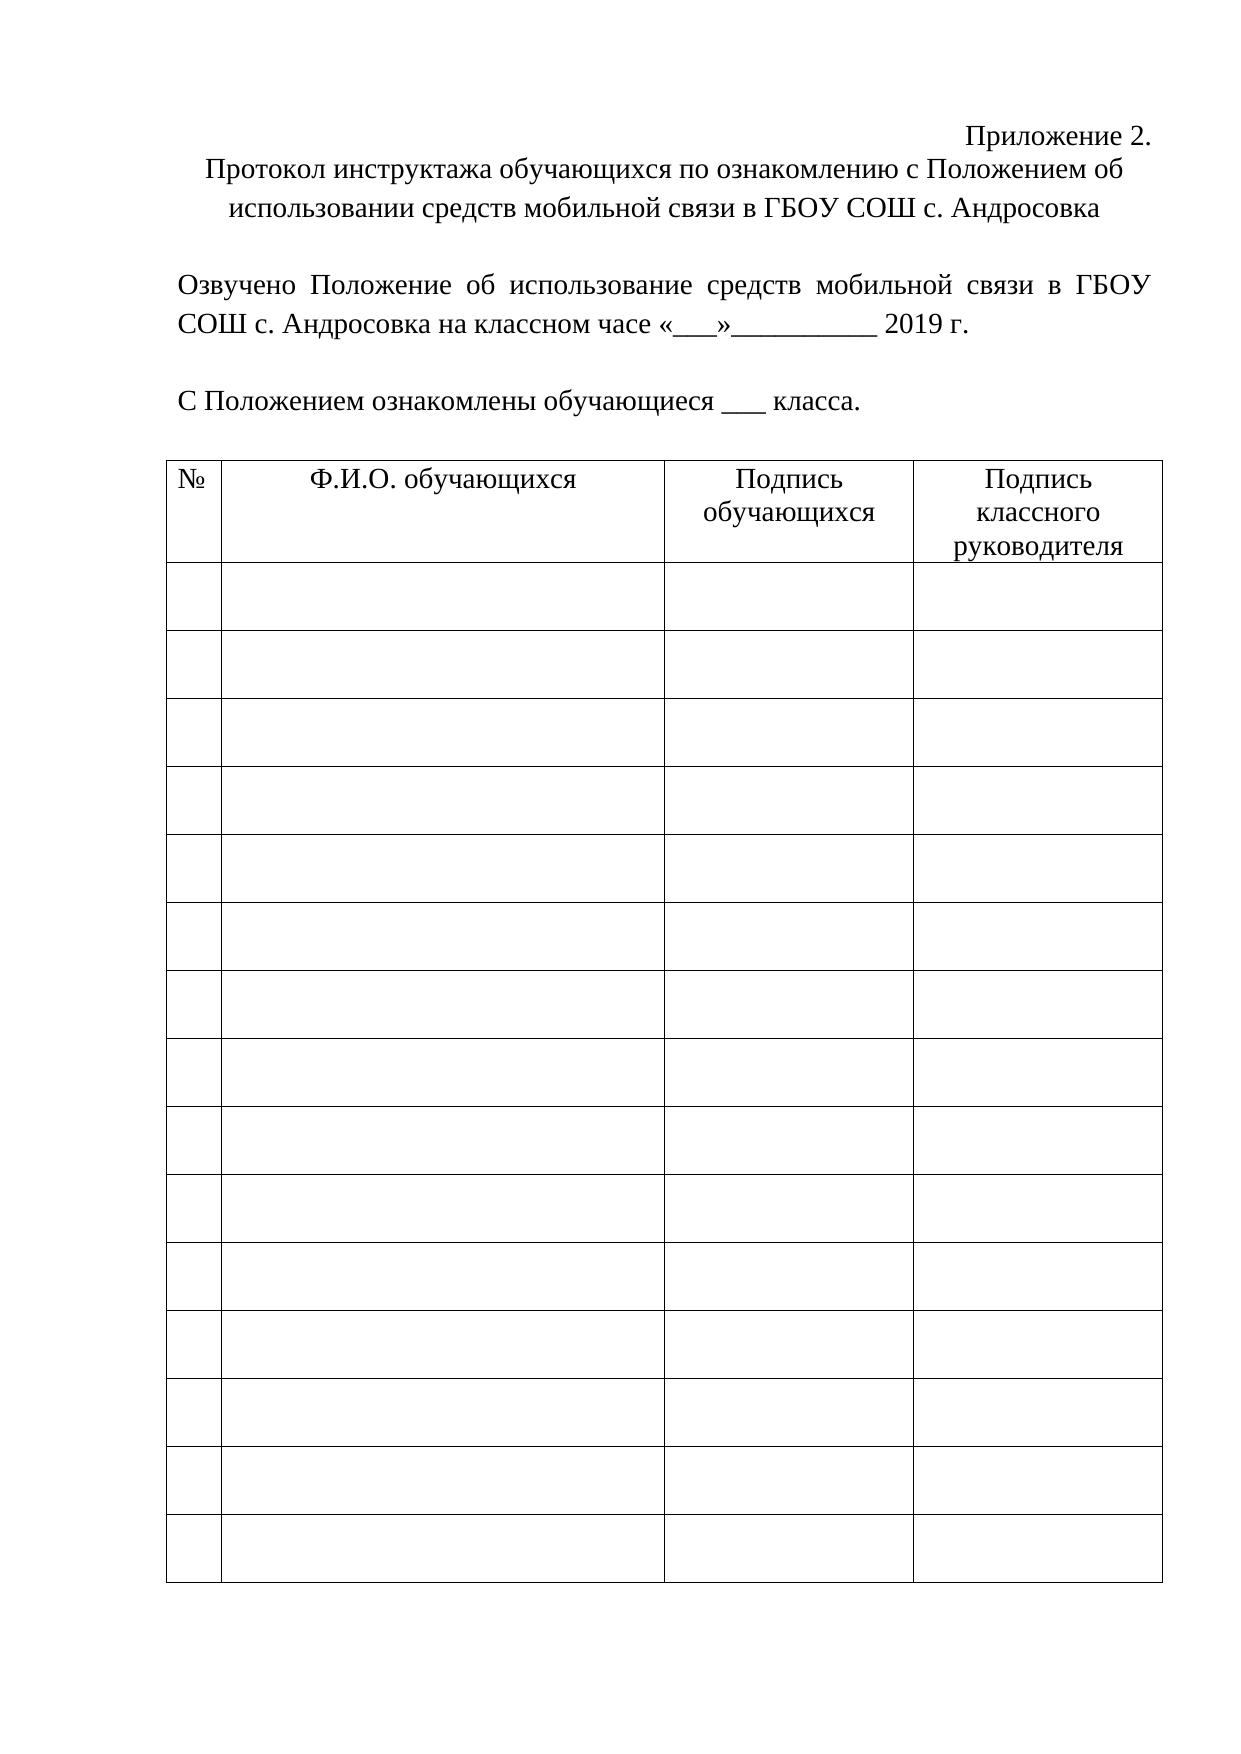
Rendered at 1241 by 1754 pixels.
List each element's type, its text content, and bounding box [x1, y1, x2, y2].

table_cell [222, 835, 664, 902]
table_cell [665, 767, 913, 834]
table_cell [665, 971, 913, 1038]
table_cell [914, 971, 1162, 1038]
table_cell [167, 1039, 221, 1106]
table_cell [222, 699, 664, 766]
table_header Подпись обучающихся [665, 461, 913, 562]
table_cell [914, 699, 1162, 766]
table_cell [914, 835, 1162, 902]
table_cell [222, 1243, 664, 1310]
table_cell [222, 631, 664, 698]
table_header Подпись классного руководителя [914, 461, 1162, 562]
table_cell [914, 1379, 1162, 1446]
table_cell [665, 1311, 913, 1378]
table_cell [914, 903, 1162, 970]
table_cell [665, 1107, 913, 1174]
table_cell [914, 1175, 1162, 1242]
text Протокол инструктажа обучающихся по ознакомлению с Положением об использовании средств мобильной связи в ГБОУ СОШ с. Андросовка [177, 152, 1152, 224]
table_cell [167, 1175, 221, 1242]
table_cell [222, 563, 664, 630]
table_cell [167, 1243, 221, 1310]
table_cell [665, 1379, 913, 1446]
text С Положением ознакомлены обучающиеся ___ класса. [177, 383, 1152, 416]
table_cell [665, 1515, 913, 1582]
table_cell [167, 767, 221, 834]
table_cell [222, 903, 664, 970]
table_cell [665, 903, 913, 970]
table_cell [167, 563, 221, 630]
table_cell [665, 699, 913, 766]
table_cell [665, 1175, 913, 1242]
table_cell [222, 1447, 664, 1514]
table_cell [167, 1107, 221, 1174]
table_cell [914, 1039, 1162, 1106]
table_cell [222, 971, 664, 1038]
table_header № [167, 461, 221, 562]
table_cell [222, 767, 664, 834]
table_cell [665, 1447, 913, 1514]
table_cell [914, 1515, 1162, 1582]
table_cell [167, 1379, 221, 1446]
table_cell [167, 699, 221, 766]
table_cell [665, 835, 913, 902]
table_cell [914, 1243, 1162, 1310]
table_cell [167, 1515, 221, 1582]
table_cell [914, 767, 1162, 834]
table_cell [222, 1515, 664, 1582]
table_cell [665, 563, 913, 630]
text Приложение 2. [177, 118, 1152, 152]
table_cell [914, 1107, 1162, 1174]
table_cell [167, 631, 221, 698]
table_cell [167, 1311, 221, 1378]
table_cell [914, 563, 1162, 630]
table_cell [914, 1311, 1162, 1378]
table_cell [167, 1447, 221, 1514]
text Озвучено Положение об использование средств мобильной связи в ГБОУ СОШ с. Андросовка на классном часе «___»__________ 2019 г. [177, 267, 1152, 339]
table_cell [665, 1243, 913, 1310]
table_cell [222, 1175, 664, 1242]
table_cell [914, 631, 1162, 698]
table_cell [222, 1107, 664, 1174]
table_cell [665, 1039, 913, 1106]
table_cell [167, 971, 221, 1038]
table_cell [222, 1039, 664, 1106]
table_cell [665, 631, 913, 698]
table_cell [914, 1447, 1162, 1514]
table_cell [167, 835, 221, 902]
table_cell [167, 903, 221, 970]
table_cell [222, 1379, 664, 1446]
table_cell [222, 1311, 664, 1378]
table_header Ф.И.О. обучающихся [222, 461, 664, 562]
